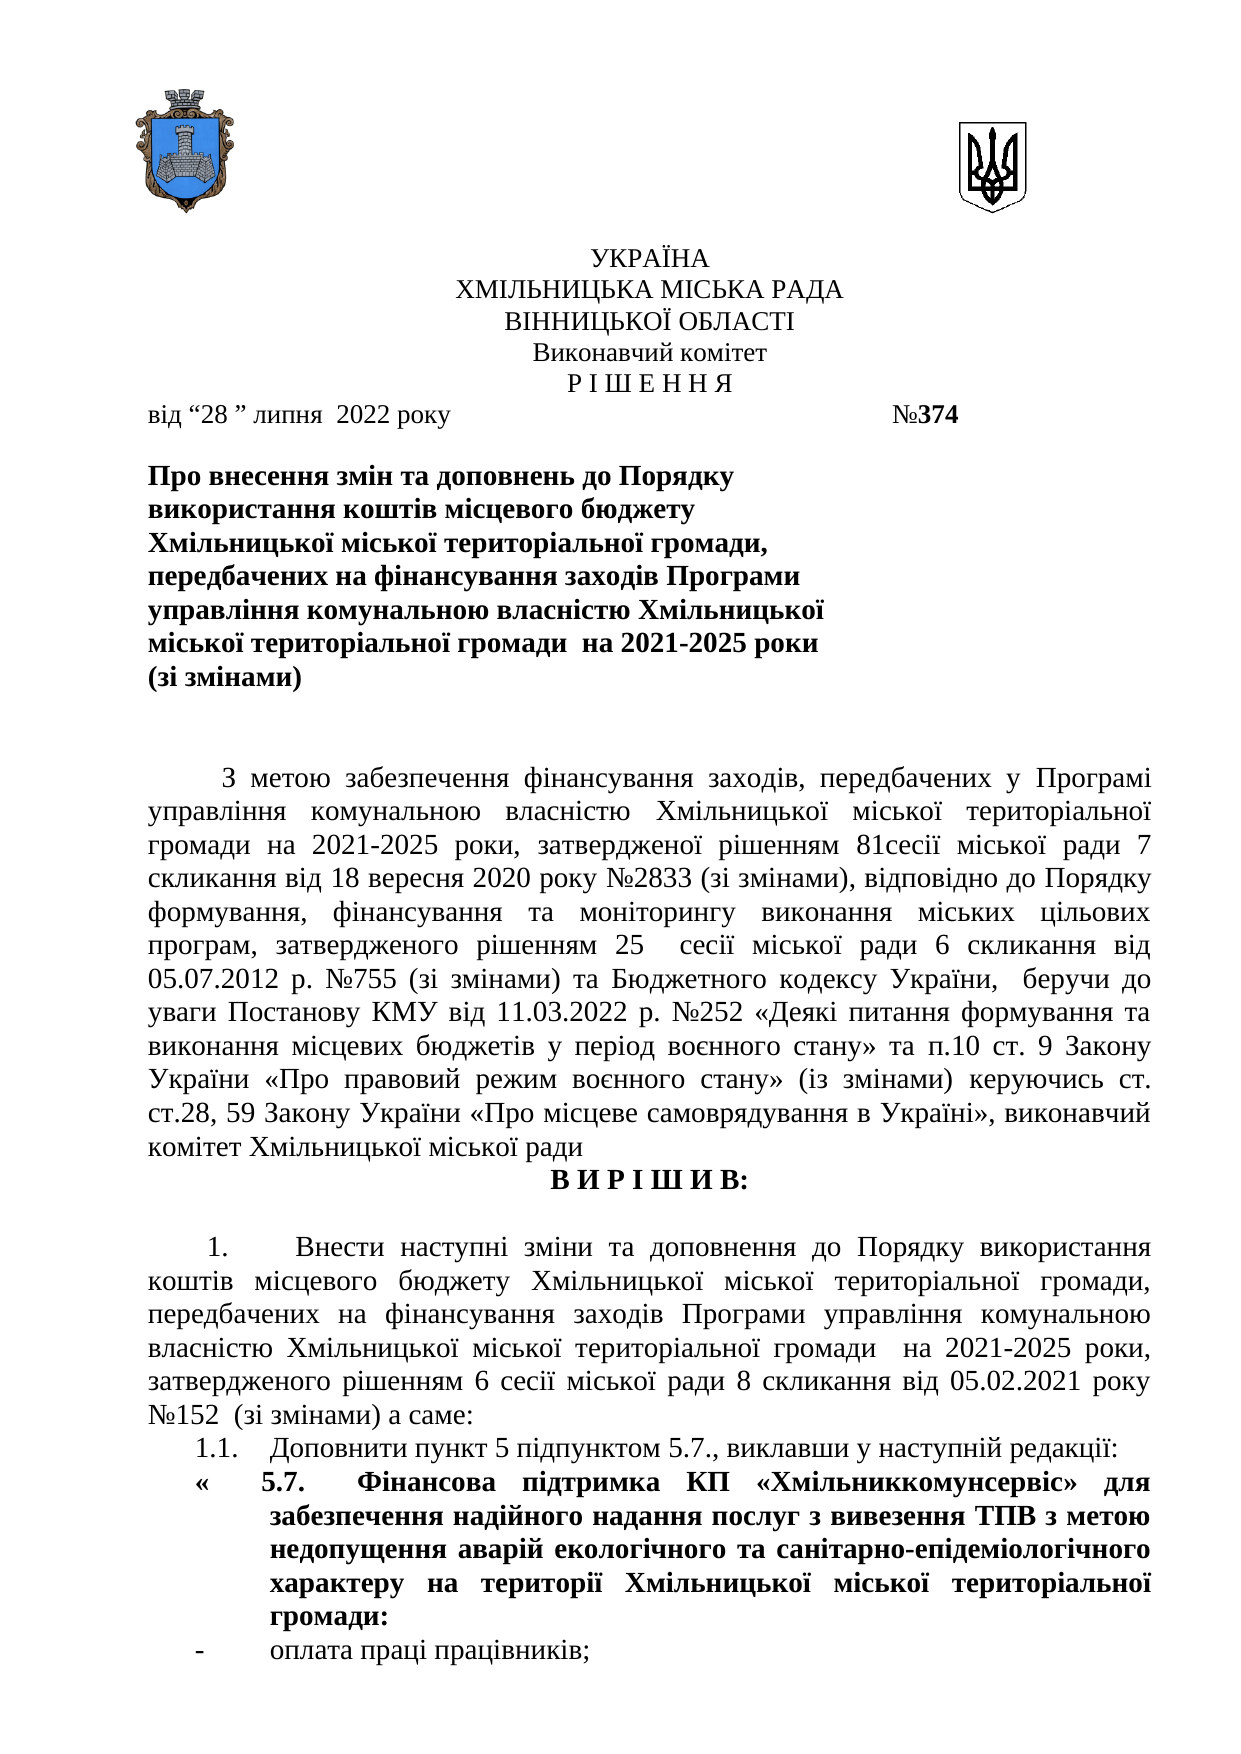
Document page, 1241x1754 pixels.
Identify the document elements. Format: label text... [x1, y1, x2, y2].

text ВІННИЦЬКОЇ ОБЛАСТІ [148, 304, 1152, 336]
picture [958, 121, 1027, 214]
text УКРАЇНА [148, 242, 1152, 273]
text ХМІЛЬНИЦЬКА МІСЬКА РАДА [148, 273, 1152, 304]
list Доповнити пункт 5 підпунктом 5.7., виклавши у наступній редакції: [194, 1431, 1152, 1464]
text (зі змінами) [148, 659, 1152, 693]
text від “28 ” липня 2022 року №374 [148, 398, 1152, 429]
text передбачених на фінансування заходів Програми [148, 558, 1152, 592]
text міської територіальної громади на 2021-2025 роки [148, 626, 1152, 659]
text використання коштів місцевого бюджету [148, 491, 1152, 525]
text « 5.7. Фінансова підтримка КП «Хмільниккомунсервіс» для забезпечення надійного надання послуг з вивезення ТПВ з метою недопущення аварій екологічного та санітарно-епідеміологічного характеру на території Хмільницької міської територіальної громади: [194, 1464, 1152, 1632]
text З метою забезпечення фінансування заходів, передбачених у Програмі управління комунальною власністю Хмільницької міської територіальної громади на 2021-2025 роки, затвердженої рішенням 81сесії міської ради 7 скликання від 18 вересня 2020 року №2833 (зі змінами), відповідно до Порядку формування, фінансування та моніторингу виконання міських цільових програм, затвердженого рішенням 25 сесії міської ради 6 скликання від 05.07.2012 р. №755 (зі змінами) та Бюджетного кодексу України, беручи до уваги Постанову КМУ від 11.03.2022 р. №252 «Деякі питання формування та виконання місцевих бюджетів у період воєнного стану» та п.10 ст. 9 Закону України «Про правовий режим воєнного стану» (із змінами) керуючись ст. ст.28, 59 Закону України «Про місцеве самоврядування в Україні», виконавчий комітет Хмільницької міської ради [148, 760, 1152, 1162]
text управління комунальною власністю Хмільницької [148, 592, 1152, 626]
picture [135, 88, 234, 214]
text Виконавчий комітет [148, 336, 1152, 367]
list Внести наступні зміни та доповнення до Порядку використання коштів місцевого бюджету Хмільницької міської територіальної громади, передбачених на фінансування заходів Програми управління комунальною власністю Хмільницької міської територіальної громади на 2021-2025 роки, затвердженого рішенням 6 сесії міської ради 8 скликання від 05.02.2021 року №152 (зі змінами) а саме: [148, 1229, 1152, 1431]
text В И Р І Ш И В: [148, 1162, 1152, 1196]
text Про внесення змін та доповнень до Порядку [148, 458, 1152, 491]
text Хмільницької міської територіальної громади, [148, 525, 1152, 558]
list оплата праці працівників; [194, 1632, 1152, 1665]
text Р І Ш Е Н Н Я [148, 367, 1152, 398]
